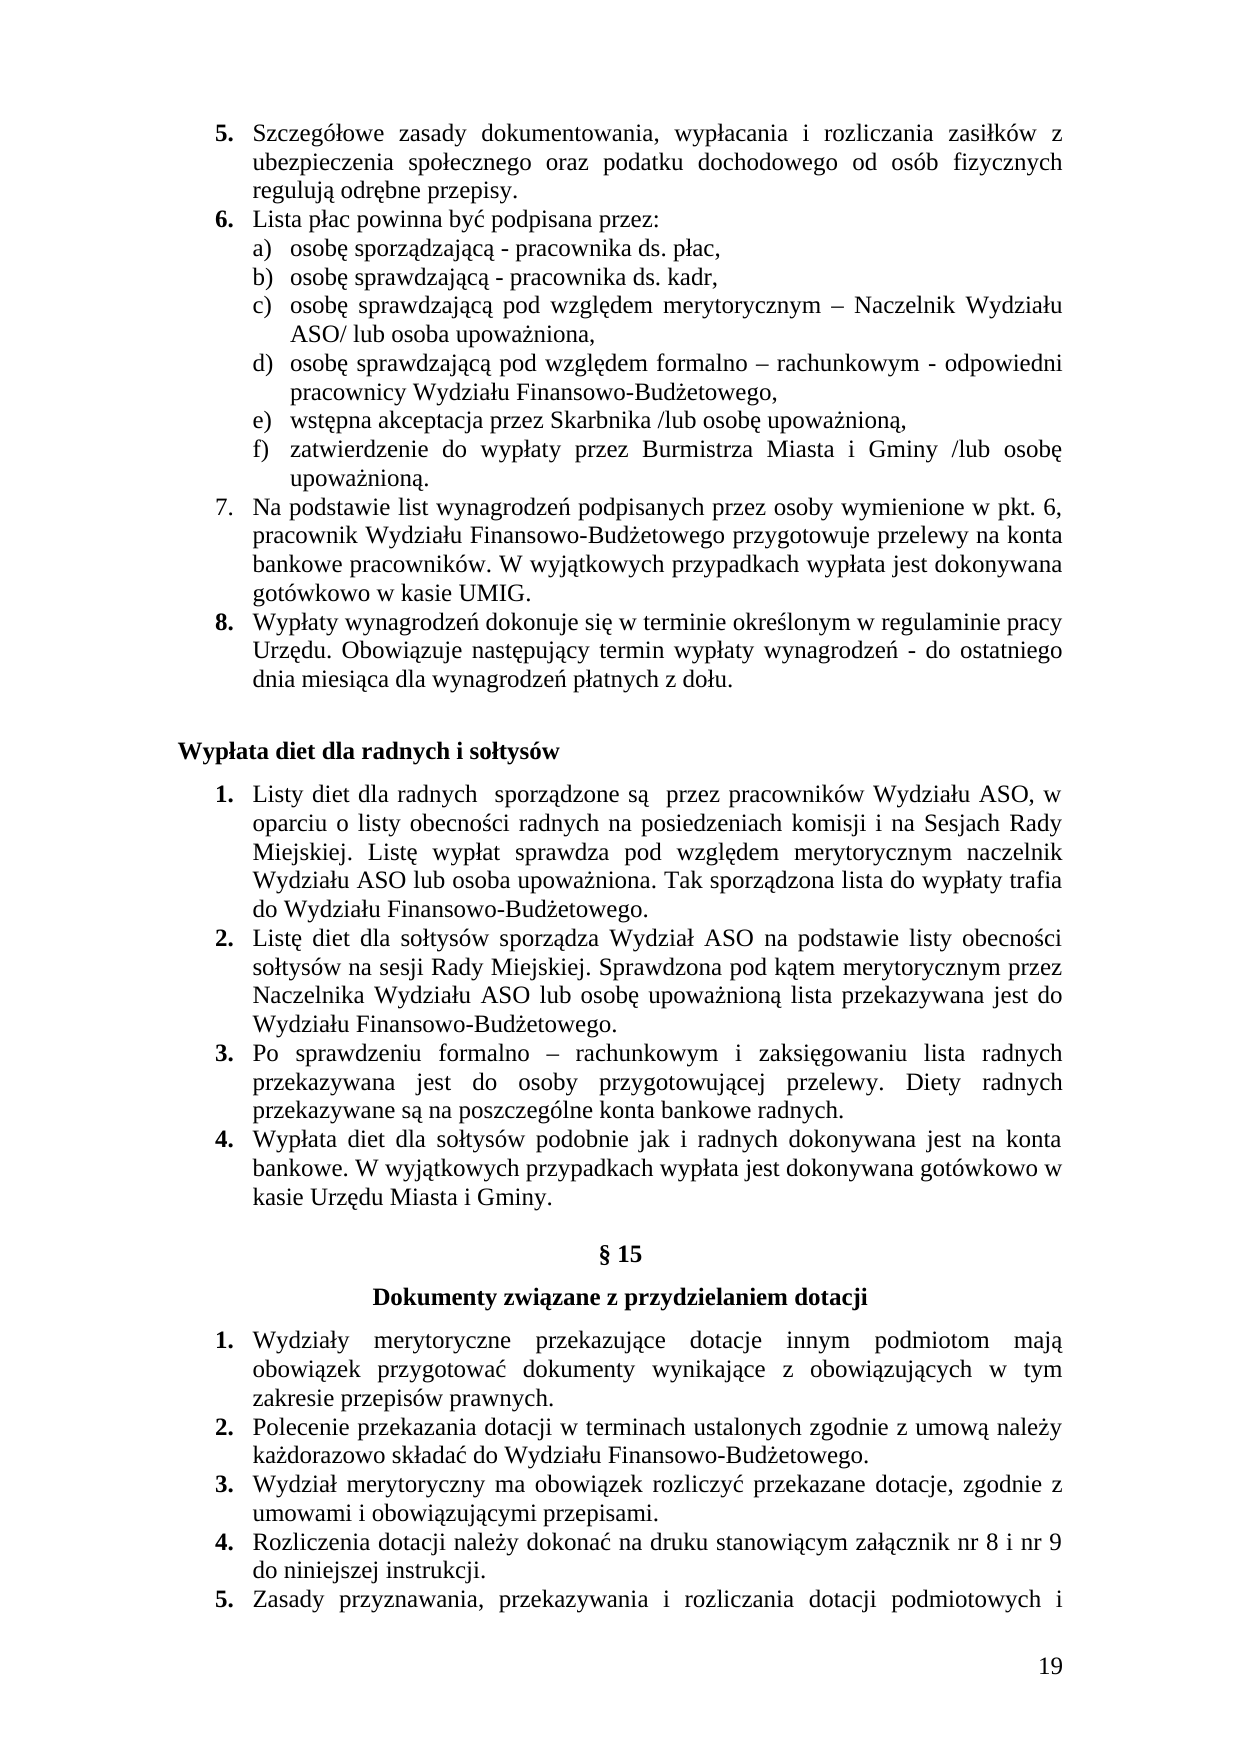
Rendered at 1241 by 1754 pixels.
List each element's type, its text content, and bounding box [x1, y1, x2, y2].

list Rozliczenia dotacji należy dokonać na druku stanowiącym załącznik nr 8 i nr 9 do niniejszej instrukcji. [215, 1527, 1063, 1584]
list Lista płac powinna być podpisana przez: [215, 204, 1063, 233]
list Wydziały merytoryczne przekazujące dotacje innym podmiotom mają obowiązek przygotować dokumenty wynikające z obowiązujących w tym zakresie przepisów prawnych. [215, 1326, 1063, 1412]
list Wydział merytoryczny ma obowiązek rozliczyć przekazane dotacje, zgodnie z umowami i obowiązującymi przepisami. [215, 1469, 1063, 1527]
list Szczegółowe zasady dokumentowania, wypłacania i rozliczania zasiłków z ubezpieczenia społecznego oraz podatku dochodowego od osób fizycznych regulują odrębne przepisy. [215, 118, 1063, 204]
list Listę diet dla sołtysów sporządza Wydział ASO na podstawie listy obecności sołtysów na sesji Rady Miejskiej. Sprawdzona pod kątem merytorycznym przez Naczelnika Wydziału ASO lub osobę upoważnioną lista przekazywana jest do Wydziału Finansowo-Budżetowego. [215, 923, 1063, 1038]
text 7. Na podstawie list wynagrodzeń podpisanych przez osoby wymienione w pkt. 6, pracownik Wydziału Finansowo-Budżetowego przygotowuje przelewy na konta bankowe pracowników. W wyjątkowych przypadkach wypłata jest dokonywana gotówkowo w kasie UMIG. [215, 492, 1063, 607]
list Polecenie przekazania dotacji w terminach ustalonych zgodnie z umową należy każdorazowo składać do Wydziału Finansowo-Budżetowego. [215, 1412, 1063, 1469]
list Wypłaty wynagrodzeń dokonuje się w terminie określonym w regulaminie pracy Urzędu. Obowiązuje następujący termin wypłaty wynagrodzeń - do ostatniego dnia miesiąca dla wynagrodzeń płatnych z dołu. [215, 607, 1063, 693]
text § 15 [177, 1239, 1063, 1268]
list osobę sporządzającą - pracownika ds. płac, [252, 233, 1063, 262]
text Dokumenty związane z przydzielaniem dotacji [177, 1282, 1063, 1311]
list osobę sprawdzającą pod względem merytorycznym – Naczelnik Wydziału ASO/ lub osoba upoważniona, [252, 291, 1063, 348]
list Po sprawdzeniu formalno – rachunkowym i zaksięgowaniu lista radnych przekazywana jest do osoby przygotowującej przelewy. Diety radnych przekazywane są na poszczególne konta bankowe radnych. [215, 1038, 1063, 1124]
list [215, 1584, 1063, 1613]
list Wypłata diet dla sołtysów podobnie jak i radnych dokonywana jest na konta bankowe. W wyjątkowych przypadkach wypłata jest dokonywana gotówkowo w kasie Urzędu Miasta i Gminy. [215, 1124, 1063, 1211]
list osobę sprawdzającą - pracownika ds. kadr, [252, 262, 1063, 291]
list osobę sprawdzającą pod względem formalno – rachunkowym - odpowiedni pracownicy Wydziału Finansowo-Budżetowego, [252, 348, 1063, 406]
text Wypłata diet dla radnych i sołtysów [177, 736, 1063, 765]
list wstępna akceptacja przez Skarbnika /lub osobę upoważnioną, [252, 406, 1063, 434]
list zatwierdzenie do wypłaty przez Burmistrza Miasta i Gminy /lub osobę upoważnioną. [252, 434, 1063, 492]
list Listy diet dla radnych sporządzone są przez pracowników Wydziału ASO, w oparciu o listy obecności radnych na posiedzeniach komisji i na Sesjach Rady Miejskiej. Listę wypłat sprawdza pod względem merytorycznym naczelnik Wydziału ASO lub osoba upoważniona. Tak sporządzona lista do wypłaty trafia do Wydziału Finansowo-Budżetowego. [215, 779, 1063, 923]
